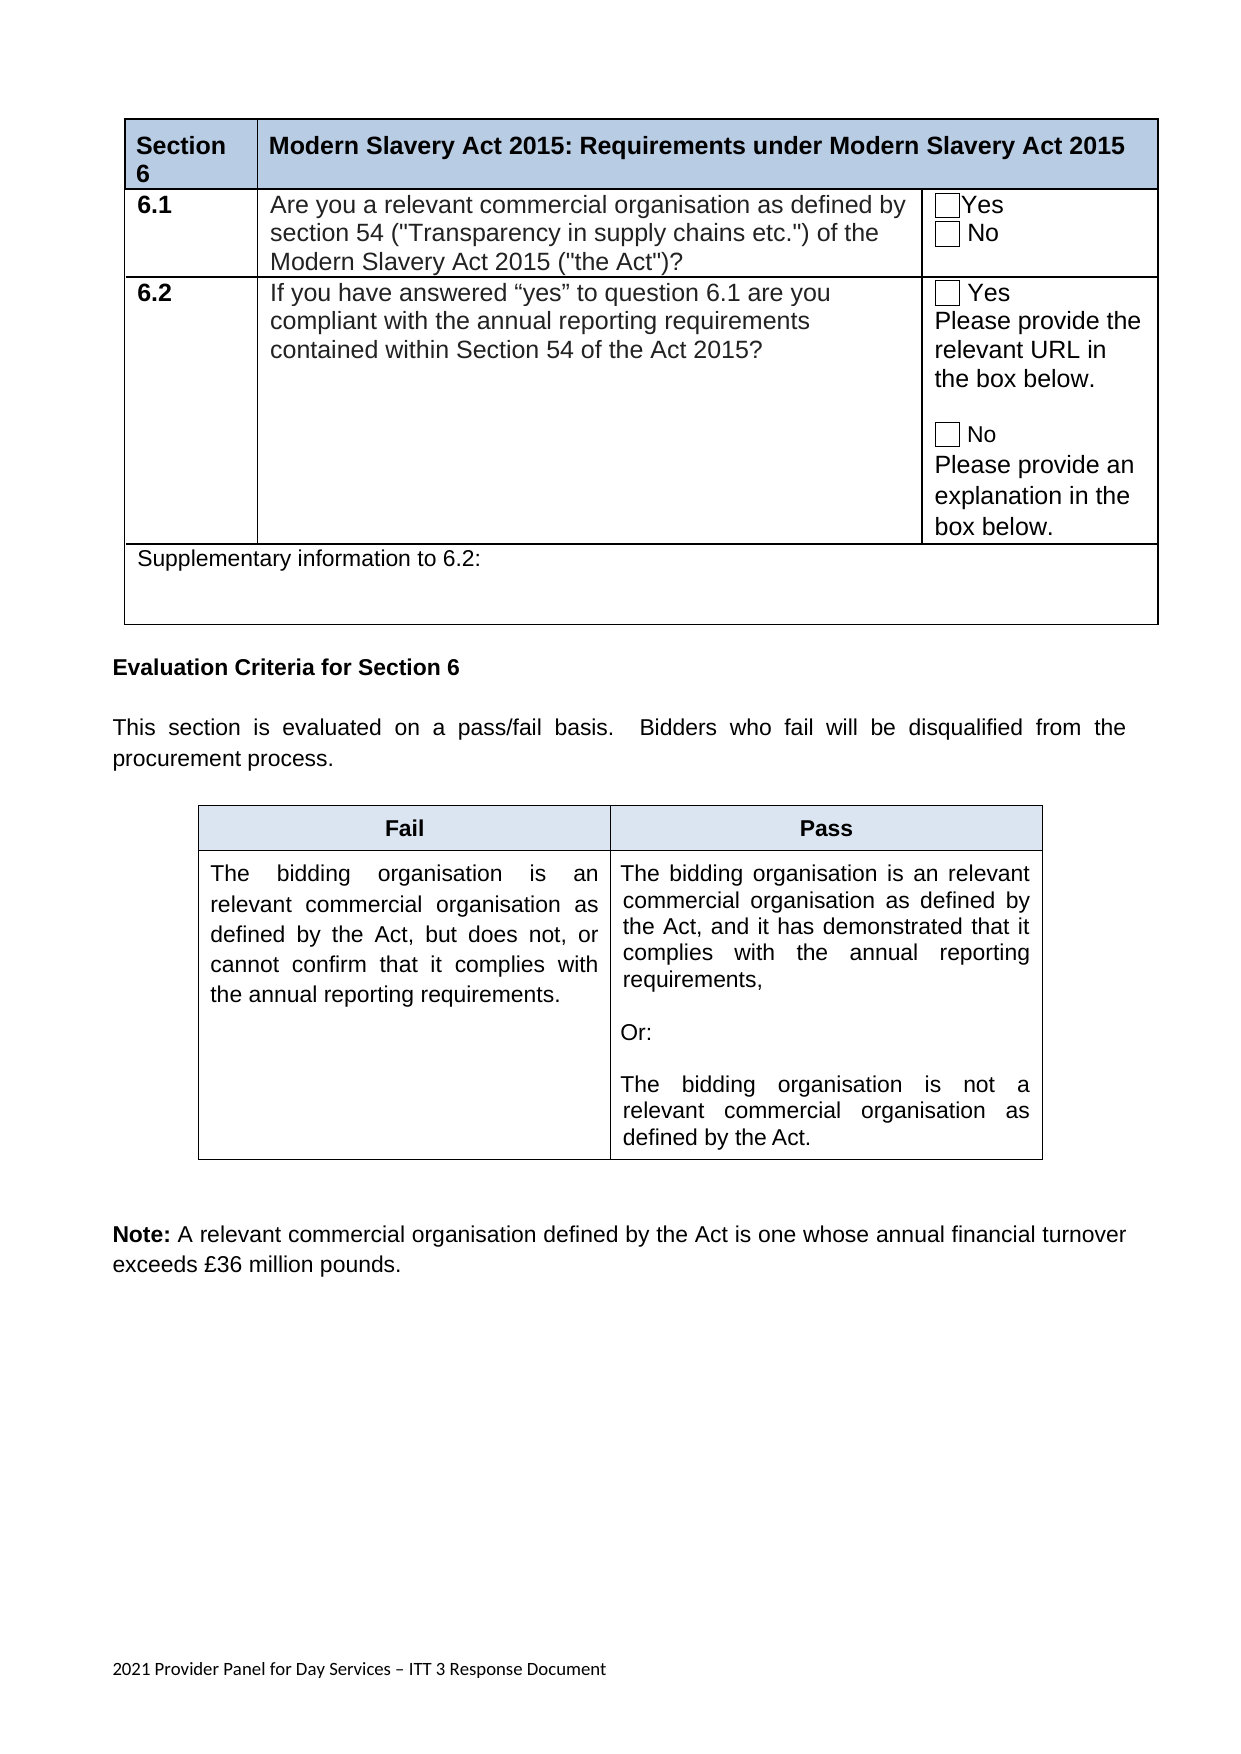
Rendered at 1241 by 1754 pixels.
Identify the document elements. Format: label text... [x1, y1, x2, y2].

text Evaluation Criteria for Section 6 [112, 654, 1128, 680]
table_header Pass [611, 806, 1042, 850]
text This section is evaluated on a pass/fail basis. Bidders who fail will be disqualified from the procurement process. [112, 714, 1128, 771]
table_cell Are you a relevant commercial organisation as defined by section 54 ("Transparency in supply chains etc.") of the Modern Slavery Act 2015 ("the Act")? [258, 190, 921, 276]
table_header Modern Slavery Act 2015: Requirements under Modern Slavery Act 2015 [258, 120, 1157, 188]
table_header Fail [199, 806, 610, 850]
table_cell 6.1 [125, 190, 257, 276]
table_cell Supplementary information to 6.2: [125, 544, 1157, 624]
table_cell Yes Please provide the relevant URL in the box below. No Please provide an explanation in the box below. [923, 278, 1157, 543]
table_cell The bidding organisation is an relevant commercial organisation as defined by the Act, and it has demonstrated that it complies with the annual reporting requirements, Or: The bidding organisation is not a relevant commercial organisation as defined by the Act. [611, 851, 1042, 1159]
table_cell 6.2 [125, 277, 257, 543]
table_cell Yes No [923, 190, 1157, 276]
table_cell If you have answered “yes” to question 6.1 are you compliant with the annual reporting requirements contained within Section 54 of the Act 2015? [258, 278, 921, 543]
table_header Section 6 [126, 120, 257, 188]
text Note: A relevant commercial organisation defined by the Act is one whose annual financial turnover exceeds £36 million pounds. [112, 1221, 1128, 1277]
table_cell The bidding organisation is an relevant commercial organisation as defined by the Act, but does not, or cannot confirm that it complies with the annual reporting requirements. [199, 851, 610, 1159]
